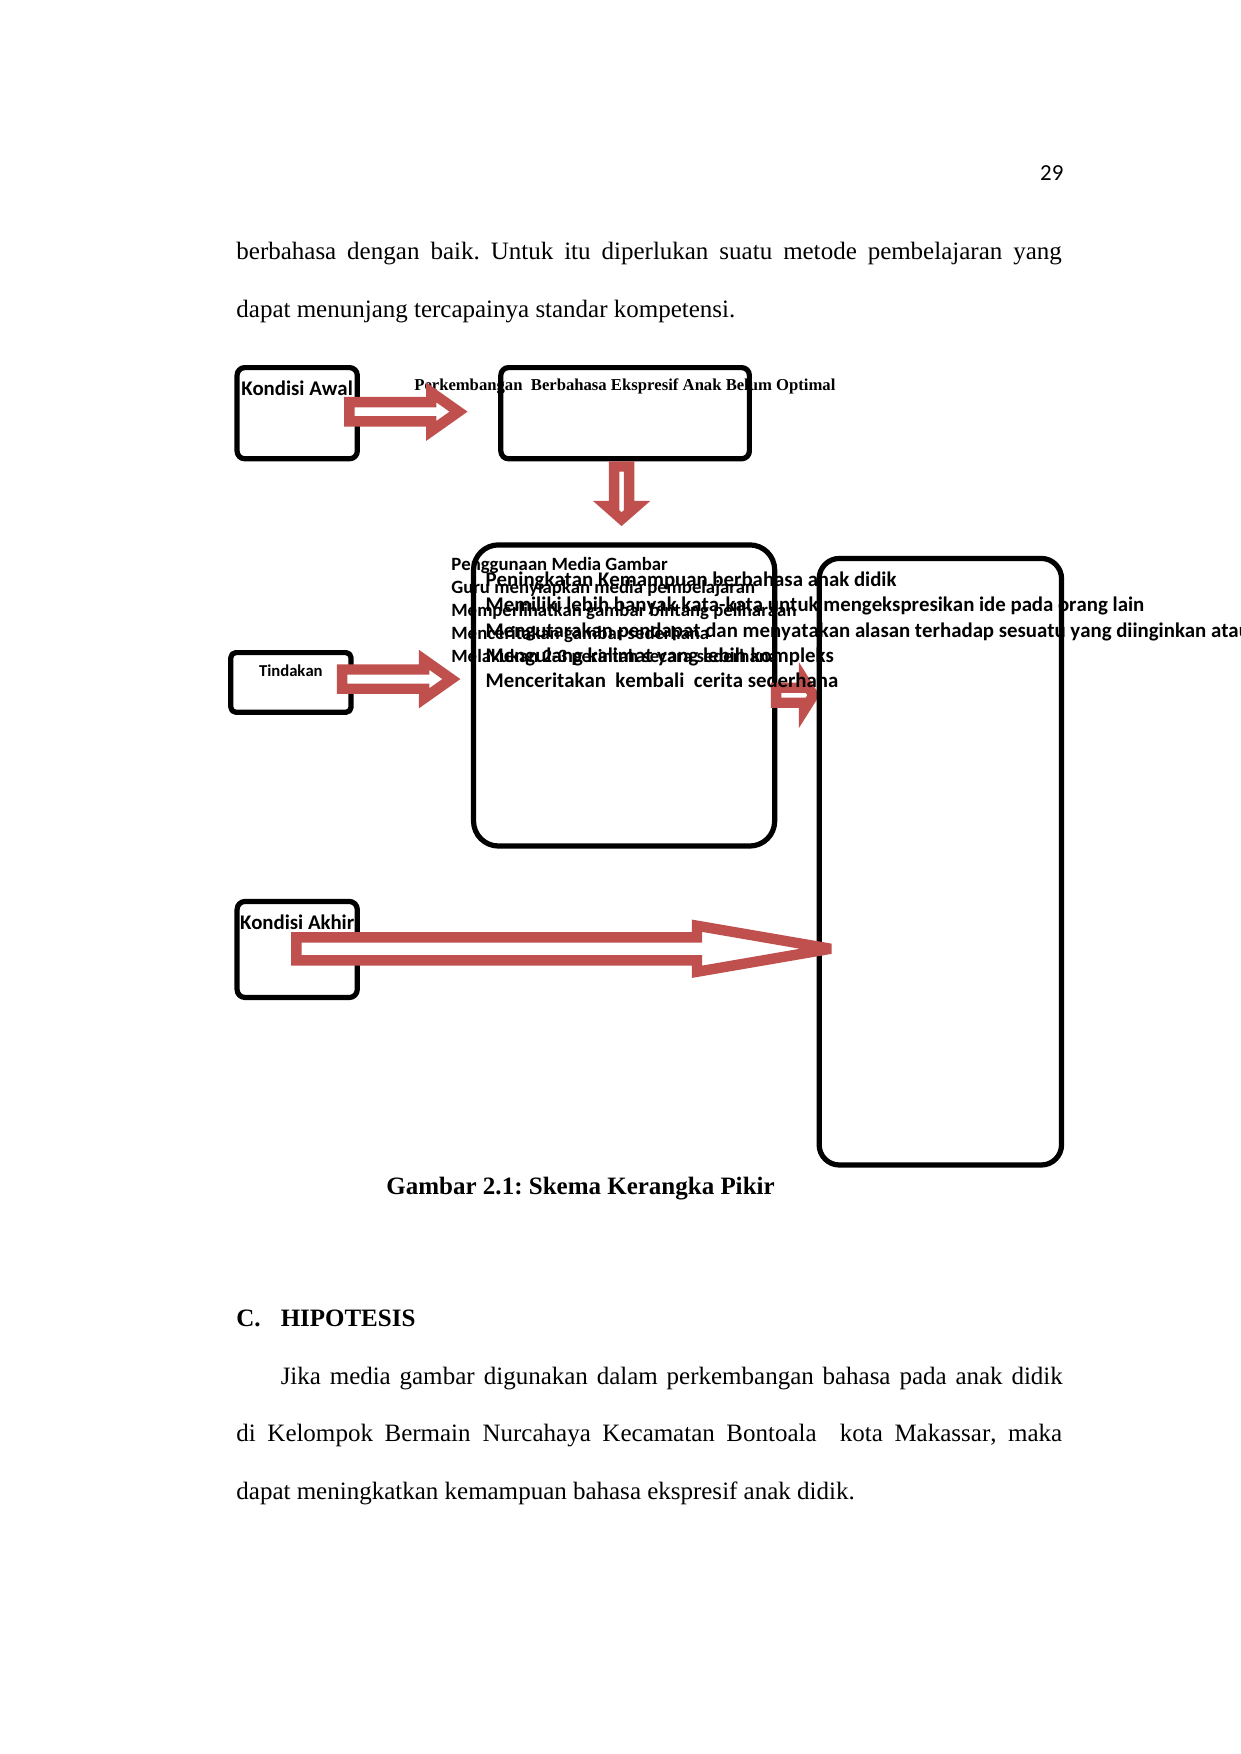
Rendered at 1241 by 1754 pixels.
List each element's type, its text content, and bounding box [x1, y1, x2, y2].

list HIPOTESIS [236, 1303, 1063, 1332]
text Jika media gambar digunakan dalam perkembangan bahasa pada anak didik di Kelompok Bermain Nurcahaya Kecamatan Bontoala kota Makassar, maka dapat meningkatkan kemampuan bahasa ekspresif anak didik. [236, 1361, 1063, 1505]
text Gambar 2.1: Skema Kerangka Pikir [311, 1171, 1063, 1200]
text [236, 236, 1063, 322]
